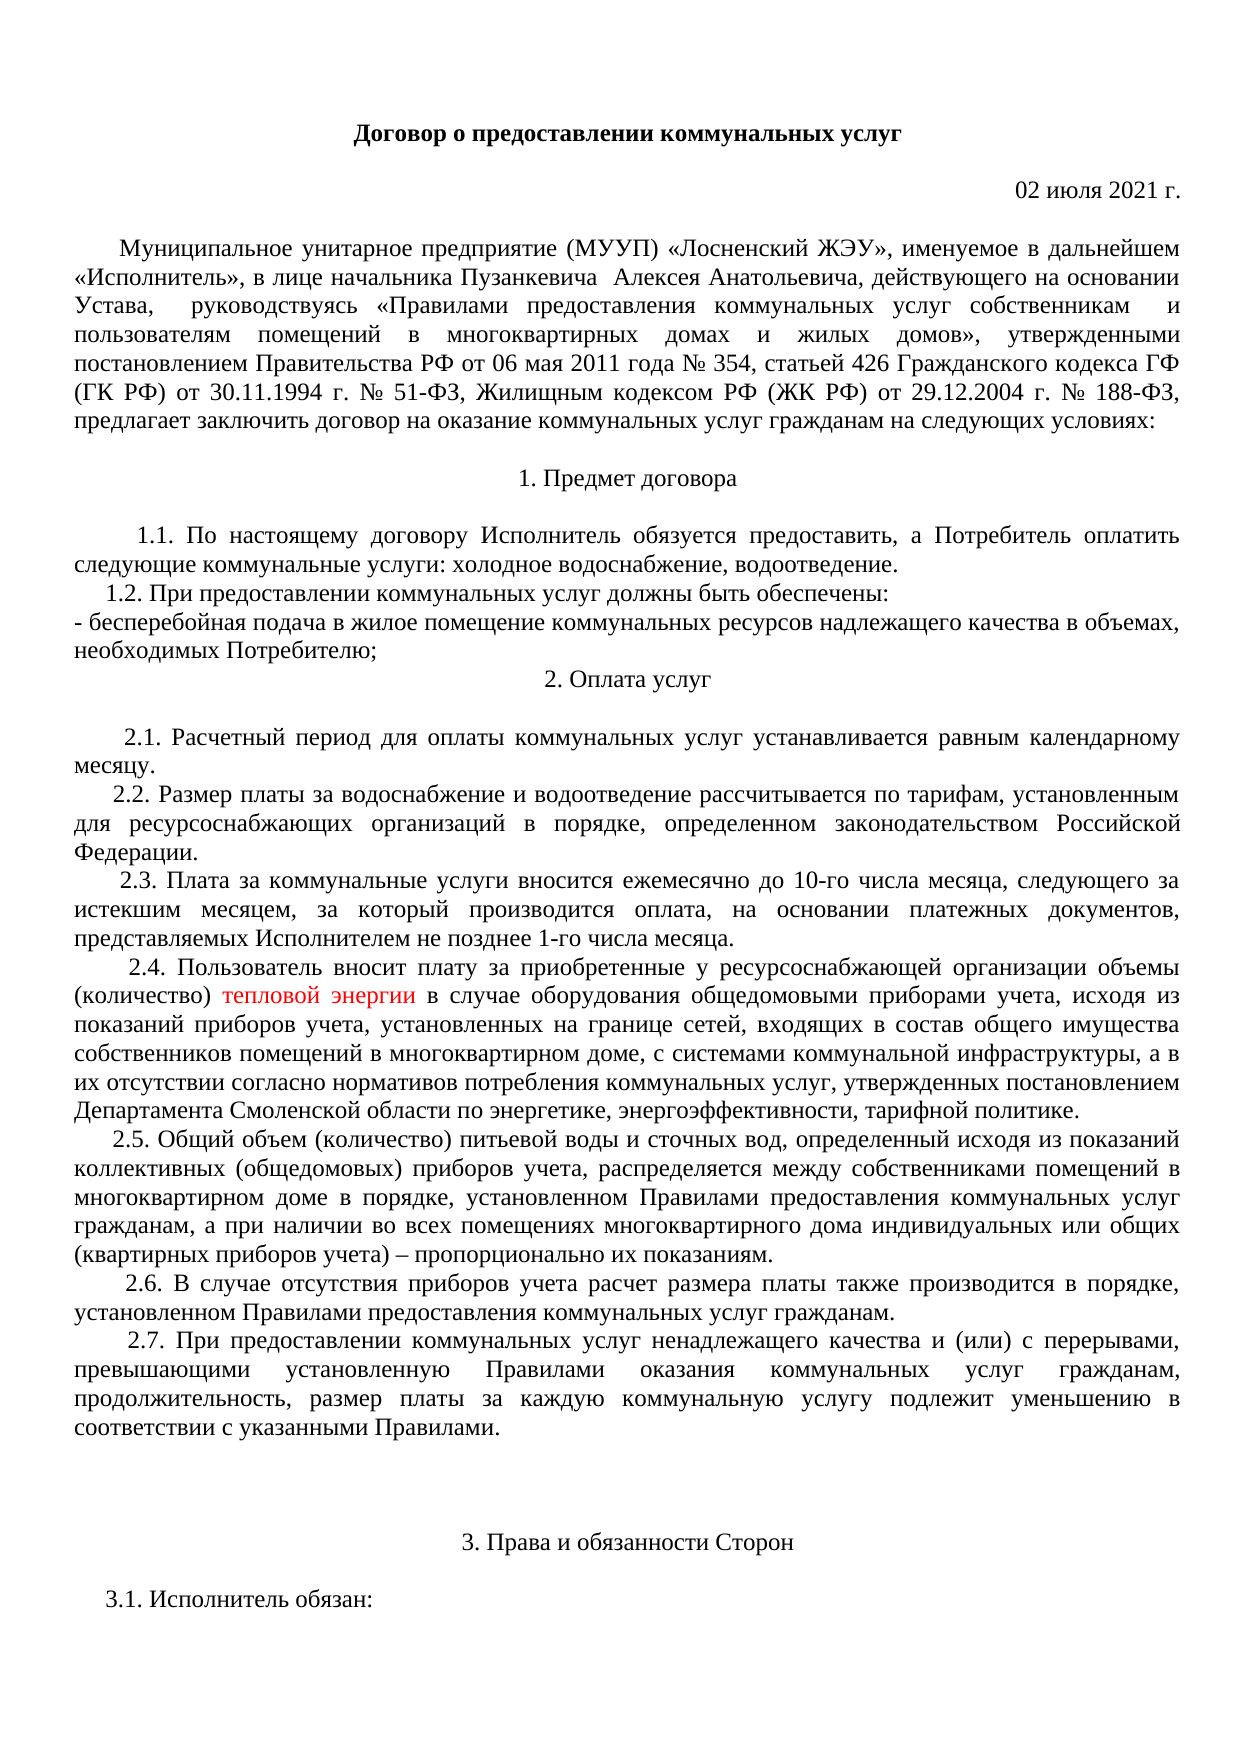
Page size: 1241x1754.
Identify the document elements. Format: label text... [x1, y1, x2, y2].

text 2.1. Расчетный период для оплаты коммунальных услуг устанавливается равным календарному месяцу. [74, 722, 1181, 779]
text 2.6. В случае отсутствия приборов учета расчет размера платы также производится в порядке, установленном Правилами предоставления коммунальных услуг гражданам. [74, 1268, 1181, 1326]
text 3. Права и обязанности Сторон [74, 1527, 1181, 1556]
text 2.4. Пользователь вносит плату за приобретенные у ресурсоснабжающей организации объемы (количество) тепловой энергии в случае оборудования общедомовыми приборами учета, исходя из показаний приборов учета, установленных на границе сетей, входящих в состав общего имущества собственников помещений в многоквартирном доме, с системами коммунальной инфраструктуры, а в их отсутствии согласно нормативов потребления коммунальных услуг, утвержденных постановлением Департамента Смоленской области по энергетике, энергоэффективности, тарифной политике. [74, 952, 1181, 1124]
text 2.5. Общий объем (количество) питьевой воды и сточных вод, определенный исходя из показаний коллективных (общедомовых) приборов учета, распределяется между собственниками помещений в многоквартирном доме в порядке, установленном Правилами предоставления коммунальных услуг гражданам, а при наличии во всех помещениях многоквартирного дома индивидуальных или общих (квартирных приборов учета) – пропорционально их показаниям. [74, 1124, 1181, 1268]
text Договор о предоставлении коммунальных услуг [74, 118, 1181, 147]
text 2.3. Плата за коммунальные услуги вносится ежемесячно до 10-го числа месяца, следующего за истекшим месяцем, за который производится оплата, на основании платежных документов, представляемых Исполнителем не позднее 1-го числа месяца. [74, 866, 1181, 952]
text 2.7. При предоставлении коммунальных услуг ненадлежащего качества и (или) с перерывами, превышающими установленную Правилами оказания коммунальных услуг гражданам, продолжительность, размер платы за каждую коммунальную услугу подлежит уменьшению в соответствии с указанными Правилами. [74, 1326, 1181, 1441]
text 1.2. При предоставлении коммунальных услуг должны быть обеспечены: [74, 578, 1181, 607]
text - бесперебойная подача в жилое помещение коммунальных ресурсов надлежащего качества в объемах, необходимых Потребителю; [74, 607, 1181, 664]
text 2.2. Размер платы за водоснабжение и водоотведение рассчитывается по тарифам, установленным для ресурсоснабжающих организаций в порядке, определенном законодательством Российской Федерации. [74, 779, 1181, 866]
text 02 июля 2021 г. [74, 176, 1181, 204]
text Муниципальное унитарное предприятие (МУУП) «Лосненский ЖЭУ», именуемое в дальнейшем «Исполнитель», в лице начальника Пузанкевича Алексея Анатольевича, действующего на основании Устава, руководствуясь «Правилами предоставления коммунальных услуг собственникам и пользователям помещений в многоквартирных домах и жилых домов», утвержденными постановлением Правительства РФ от 06 мая 2011 года № 354, статьей 426 Гражданского кодекса ГФ (ГК РФ) от 30.11.1994 г. № 51-ФЗ, Жилищным кодексом РФ (ЖК РФ) от 29.12.2004 г. № 188-ФЗ, предлагает заключить договор на оказание коммунальных услуг гражданам на следующих условиях: [74, 233, 1181, 434]
text 3.1. Исполнитель обязан: [74, 1584, 1181, 1613]
text 1.1. По настоящему договору Исполнитель обязуется предоставить, а Потребитель оплатить следующие коммунальные услуги: холодное водоснабжение, водоотведение. [74, 521, 1181, 578]
text 2. Оплата услуг [74, 664, 1181, 693]
text 1. Предмет договора [74, 463, 1181, 492]
